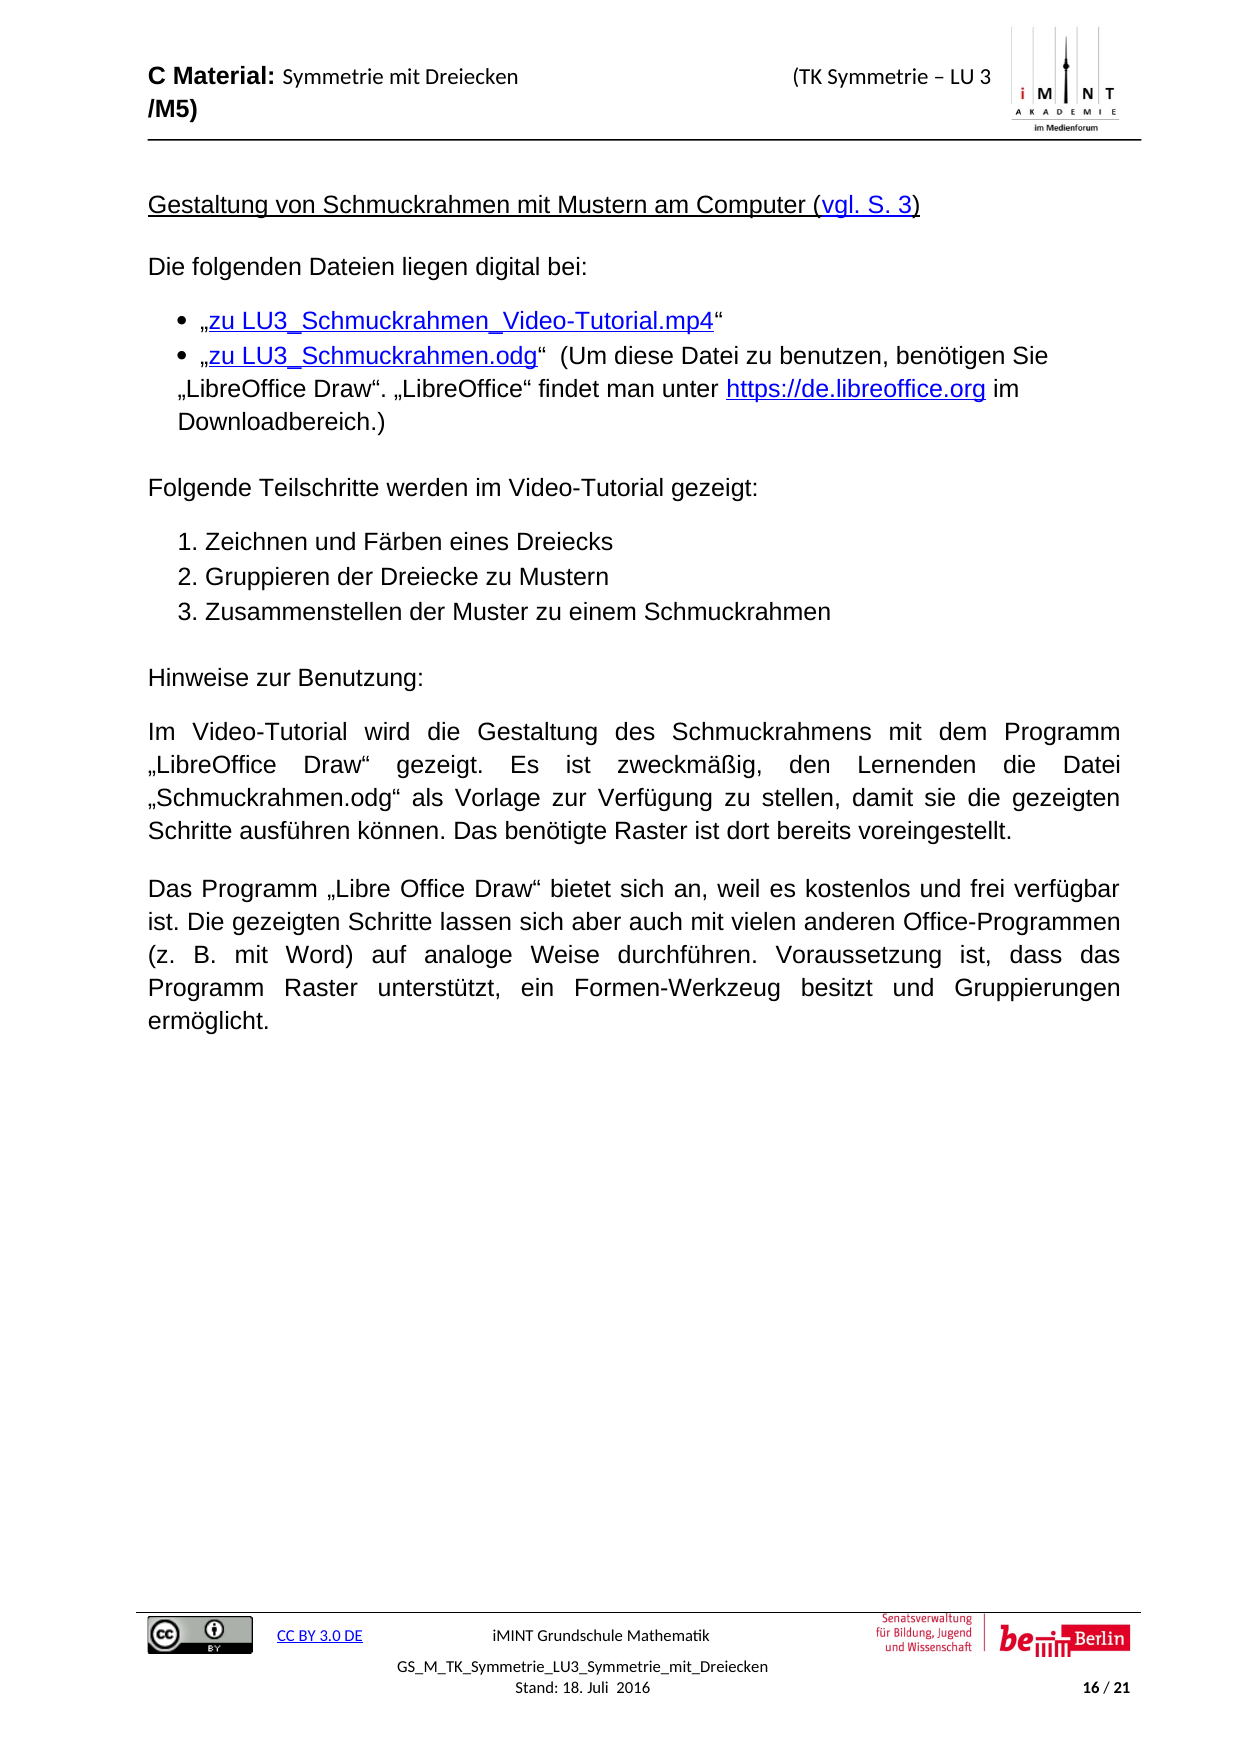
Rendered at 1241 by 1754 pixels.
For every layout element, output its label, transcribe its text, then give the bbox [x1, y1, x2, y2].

list 3. Zusammenstellen der Muster zu einem Schmuckrahmen [177, 597, 1122, 626]
picture [876, 1613, 1131, 1657]
picture [1009, 23, 1119, 133]
list 1. Zeichnen und Färben eines Dreiecks [177, 527, 1122, 556]
list „zu LU3_Schmuckrahmen_Video-Tutorial.mp4“ [177, 306, 1122, 335]
text Folgende Teilschritte werden im Video-Tutorial gezeigt: [148, 473, 1122, 502]
list 2. Gruppieren der Dreiecke zu Mustern [177, 562, 1122, 591]
text Die folgenden Dateien liegen digital bei: [148, 252, 1122, 281]
text Im Video-Tutorial wird die Gestaltung des Schmuckrahmens mit dem Programm „LibreOffice Draw“ gezeigt. Es ist zweckmäßig, den Lernenden die Datei „Schmuckrahmen.odg“ als Vorlage zur Verfügung zu stellen, damit sie die gezeigten Schritte ausführen können. Das benötigte Raster ist dort bereits voreingestellt. [148, 717, 1122, 845]
text Hinweise zur Benutzung: [148, 663, 1122, 692]
list „zu LU3_Schmuckrahmen.odg“ (Um diese Datei zu benutzen, benötigen Sie „LibreOffice Draw“. „LibreOffice“ findet man unter https://de.libreoffice.org im Downloadbereich.) [177, 341, 1122, 436]
picture [147, 1616, 253, 1654]
text Das Programm „Libre Office Draw“ bietet sich an, weil es kostenlos und frei verfügbar ist. Die gezeigten Schritte lassen sich aber auch mit vielen anderen Office-Programmen (z. B. mit Word) auf analoge Weise durchführen. Voraussetzung ist, dass das Programm Raster unterstützt, ein Formen-Werkzeug besitzt und Gruppierungen ermöglicht. [148, 874, 1122, 1035]
text Gestaltung von Schmuckrahmen mit Mustern am Computer (vgl. S. 3) [148, 191, 1122, 219]
